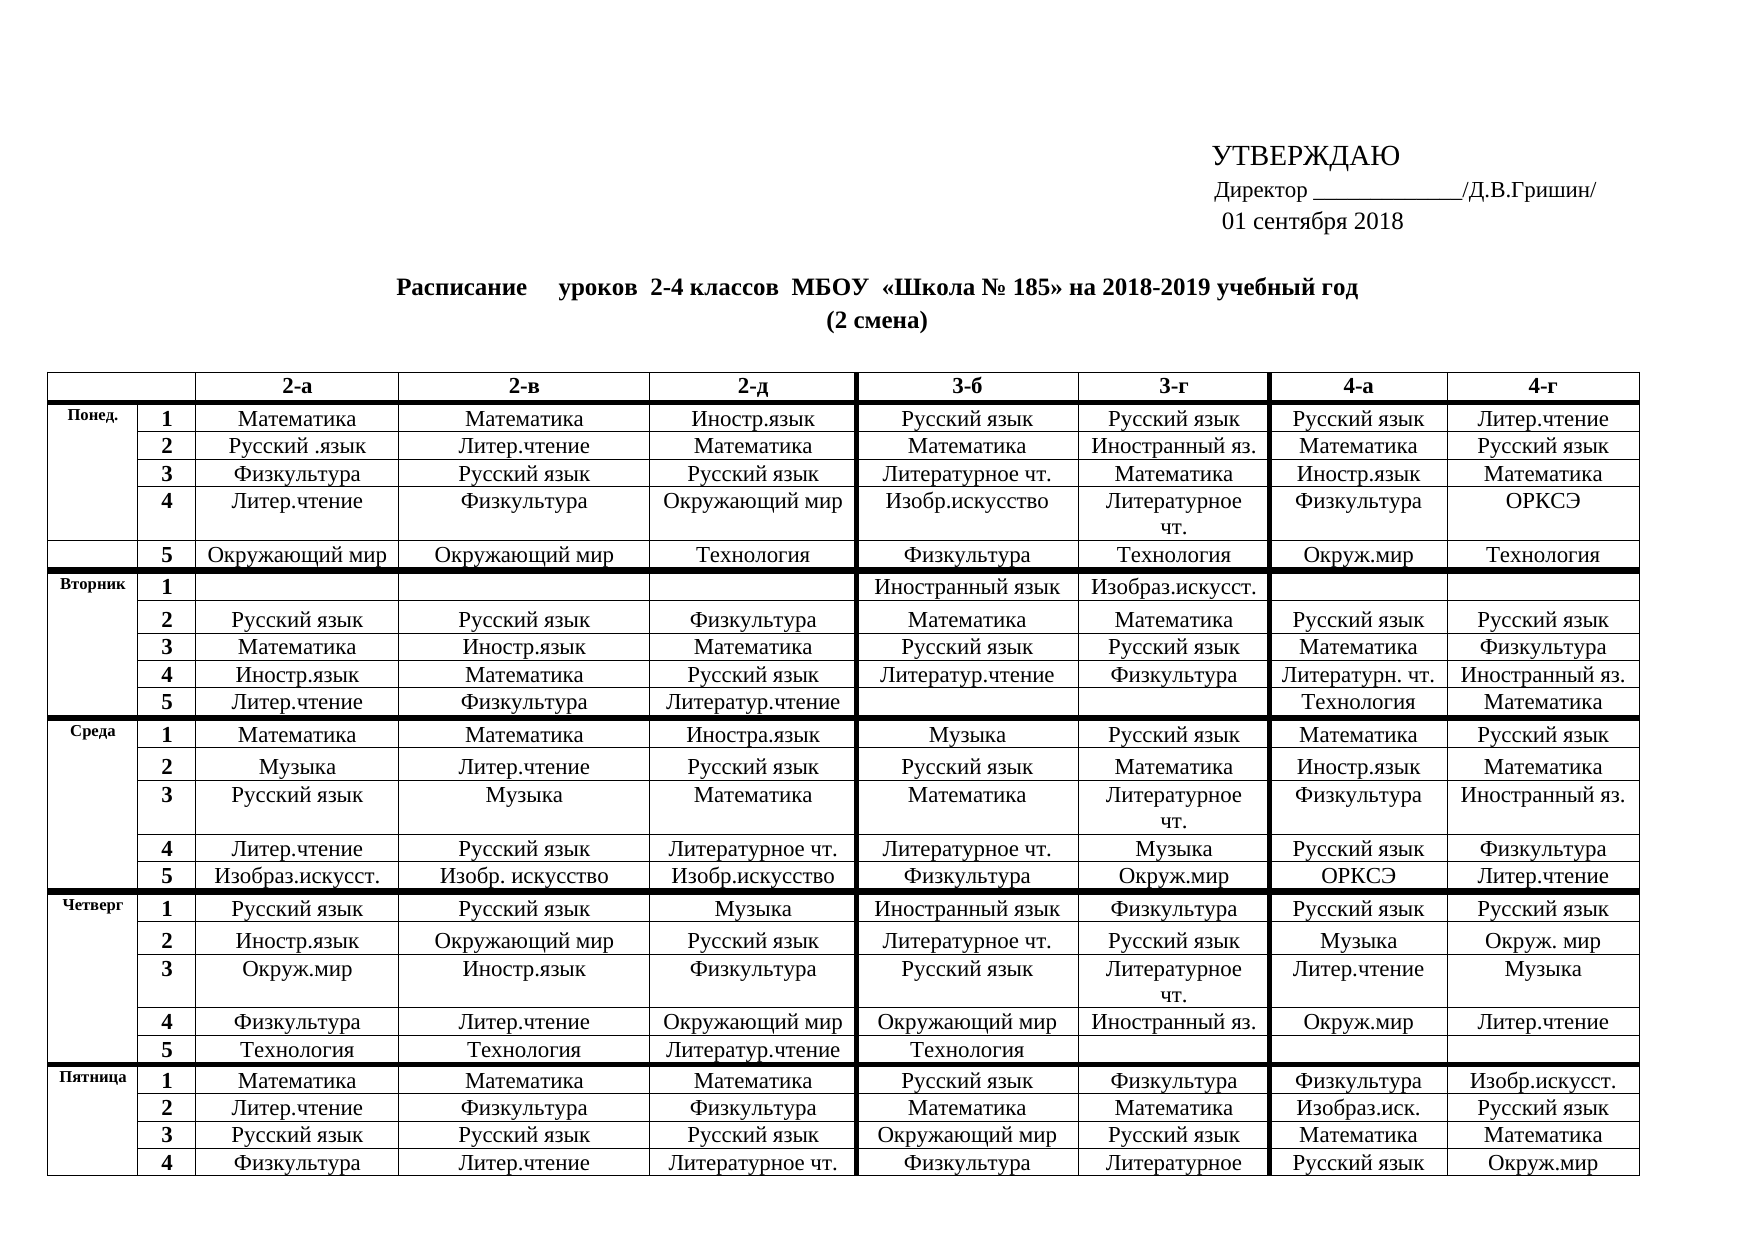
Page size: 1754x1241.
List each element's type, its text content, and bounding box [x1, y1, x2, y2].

table_cell 4 [138, 1008, 195, 1035]
table_cell Среда [48, 721, 137, 888]
table_cell Литер.чтение [399, 1008, 649, 1035]
table_cell Физкультура [1448, 835, 1639, 861]
table_cell Русский язык [399, 895, 649, 921]
table_cell Русский язык [650, 1122, 854, 1148]
table_cell Музыка [1079, 835, 1267, 861]
table_cell Окруж. мир [1448, 922, 1639, 953]
table_cell Физкультура [859, 1149, 1078, 1175]
table_header 2-а [196, 373, 398, 400]
table_cell Литературное чт. [1079, 955, 1267, 1007]
table_cell Математика [196, 405, 398, 431]
table_cell Физкультура [1272, 487, 1447, 540]
table_cell Окруж.мир [1448, 1149, 1639, 1175]
table_header 3-б [859, 373, 1078, 400]
table_cell Технология [196, 1036, 398, 1062]
table_cell Физкультура [1272, 781, 1447, 833]
table_cell Математика [650, 432, 854, 459]
table_cell Русский язык [859, 748, 1078, 780]
table_cell Русский язык [859, 1067, 1078, 1093]
table_cell 4 [138, 835, 195, 861]
table_cell Русский язык [1272, 835, 1447, 861]
table_cell Физкультура [859, 862, 1078, 888]
table_cell Русский язык [1448, 432, 1639, 459]
table_cell Окруж.мир [1079, 862, 1267, 888]
table_cell Литературное чт. [1079, 487, 1267, 540]
table_cell Русский язык [399, 460, 649, 486]
table_header 2-в [399, 373, 649, 400]
table_cell Вторник [48, 574, 137, 714]
table_cell Русский язык [196, 601, 398, 632]
table_cell Физкультура [1079, 895, 1267, 921]
table_cell Литер.чтение [399, 748, 649, 780]
table_cell Технология [650, 541, 854, 567]
table_cell Математика [196, 721, 398, 747]
table_cell Литер.чтение [399, 432, 649, 459]
table_cell 3 [138, 955, 195, 1007]
table_cell Изобр.искусство [859, 487, 1078, 540]
table_cell Физкультура [196, 1149, 398, 1175]
table_cell Изобраз.искусст. [1079, 574, 1267, 600]
table_cell [196, 574, 398, 600]
table_cell Физкультура [1272, 1067, 1447, 1093]
table_cell 4 [138, 487, 195, 540]
table_cell Физкультура [399, 487, 649, 540]
table_cell Иностранный яз. [1079, 1008, 1267, 1035]
table_cell Литер.чтение [196, 487, 398, 540]
table_cell Технология [1448, 541, 1639, 567]
table_cell Окруж.мир [1272, 1008, 1447, 1035]
table_cell ОРКСЭ [1272, 862, 1447, 888]
table_cell Иностранный язык [859, 895, 1078, 921]
table_cell Русский язык [196, 895, 398, 921]
table_cell 5 [138, 862, 195, 888]
table_cell Физкультура [650, 1094, 854, 1121]
table_cell Четверг [48, 895, 137, 1062]
table_cell Технология [1079, 541, 1267, 567]
table_cell Литературное чт. [1079, 781, 1267, 833]
table_cell 1 [138, 574, 195, 600]
table_cell 5 [138, 1036, 195, 1062]
table_cell Изобр.искусство [650, 862, 854, 888]
table_cell Окруж.мир [1272, 541, 1447, 567]
table_cell Математика [1448, 688, 1639, 714]
table_cell Русский язык [1079, 1122, 1267, 1148]
table_cell Физкультура [650, 601, 854, 632]
table_cell Физкультура [1448, 634, 1639, 660]
table_cell Физкультура [1079, 1067, 1267, 1093]
table_cell [859, 688, 1078, 714]
text (2 смена) [59, 306, 1695, 334]
table_cell Математика [1272, 1122, 1447, 1148]
table_cell Математика [859, 1094, 1078, 1121]
table_cell Литер.чтение [399, 1149, 649, 1175]
table_cell Русский язык [1079, 922, 1267, 953]
table_cell 5 [138, 541, 195, 567]
table_cell [1079, 1036, 1267, 1062]
table_cell Понед. [48, 405, 137, 540]
table_cell [1272, 1036, 1447, 1062]
table_cell Русский .язык [196, 432, 398, 459]
table_header 4-а [1272, 373, 1447, 400]
table_cell Изобр.искусст. [1448, 1067, 1639, 1093]
table_cell Иностр.язык [1272, 748, 1447, 780]
table_cell Физкультура [399, 1094, 649, 1121]
table_cell Окружающий мир [859, 1122, 1078, 1148]
table_cell Музыка [859, 721, 1078, 747]
table_cell Математика [399, 721, 649, 747]
table_cell [48, 541, 137, 567]
table_cell Математика [1448, 748, 1639, 780]
table_cell 2 [138, 922, 195, 953]
table_cell 2 [138, 601, 195, 632]
table_cell Русский язык [1272, 601, 1447, 632]
table_cell 2 [138, 1094, 195, 1121]
table_cell [1079, 688, 1267, 714]
table_cell Математика [1079, 601, 1267, 632]
table_cell Математика [196, 634, 398, 660]
table_cell Изобраз.искусст. [196, 862, 398, 888]
table_header [48, 373, 195, 400]
table_cell Иностр.язык [196, 661, 398, 687]
table_cell Окружающий мир [196, 541, 398, 567]
table_cell Литер.чтение [196, 835, 398, 861]
table_cell Математика [1272, 721, 1447, 747]
table_cell Иностранный яз. [1448, 781, 1639, 833]
table_cell Иностр.язык [650, 405, 854, 431]
table_cell Русский язык [859, 955, 1078, 1007]
table_cell Литературное чт. [859, 460, 1078, 486]
table_cell Математика [650, 1067, 854, 1093]
table_cell Математика [399, 405, 649, 431]
table_cell Технология [399, 1036, 649, 1062]
table_cell [650, 574, 854, 600]
table_cell Математика [1448, 460, 1639, 486]
text Директор _____________/Д.В.Гришин/ [59, 176, 1695, 203]
table_cell Окружающий мир [399, 922, 649, 953]
table_cell Русский язык [1272, 895, 1447, 921]
table_cell Русский язык [1272, 1149, 1447, 1175]
table_cell Иностранный яз. [1079, 432, 1267, 459]
table_cell Математика [196, 1067, 398, 1093]
table_cell Русский язык [399, 835, 649, 861]
table_cell ОРКСЭ [1448, 487, 1639, 540]
table_cell Математика [1079, 1094, 1267, 1121]
table_cell Технология [859, 1036, 1078, 1062]
table_header 2-д [650, 373, 854, 400]
table_cell Литер.чтение [1448, 862, 1639, 888]
table_cell Иностранный яз. [1448, 661, 1639, 687]
table_cell [399, 574, 649, 600]
table_cell Русский язык [650, 922, 854, 953]
table_cell Изобраз.иск. [1272, 1094, 1447, 1121]
table_cell [1272, 574, 1447, 600]
table_cell 2 [138, 748, 195, 780]
table_cell Литер.чтение [1448, 405, 1639, 431]
table_cell Литератур.чтение [650, 1036, 854, 1062]
table_header 3-г [1079, 373, 1267, 400]
table_cell Математика [859, 432, 1078, 459]
table_cell Литератур.чтение [859, 661, 1078, 687]
table_header 4-г [1448, 373, 1639, 400]
table_cell Окружающий мир [399, 541, 649, 567]
table_cell Математика [1079, 748, 1267, 780]
table_cell Иностр.язык [399, 955, 649, 1007]
table_cell Русский язык [1448, 895, 1639, 921]
table_cell 3 [138, 460, 195, 486]
table_cell Математика [1079, 460, 1267, 486]
table_cell Иностр.язык [399, 634, 649, 660]
table_cell Русский язык [1448, 601, 1639, 632]
table_cell Русский язык [650, 460, 854, 486]
table_cell Окружающий мир [650, 1008, 854, 1035]
table_cell 4 [138, 661, 195, 687]
table_cell Математика [859, 601, 1078, 632]
table_cell Иностр.язык [196, 922, 398, 953]
table_cell Литературное чт. [1079, 1149, 1267, 1175]
table_cell Физкультура [399, 688, 649, 714]
table_cell Математика [1448, 1122, 1639, 1148]
table_cell [1448, 574, 1639, 600]
table_cell Литературное чт. [859, 922, 1078, 953]
table_cell Физкультура [859, 541, 1078, 567]
table_cell 2 [138, 432, 195, 459]
table_cell Русский язык [1079, 721, 1267, 747]
table_cell Русский язык [1448, 1094, 1639, 1121]
table_cell Пятница [48, 1067, 137, 1175]
table_cell 3 [138, 781, 195, 833]
table_cell [1448, 1036, 1639, 1062]
table_cell Математика [650, 634, 854, 660]
table_cell Математика [859, 781, 1078, 833]
table_cell Окруж.мир [196, 955, 398, 1007]
table_cell Окружающий мир [859, 1008, 1078, 1035]
table_cell Иностранный язык [859, 574, 1078, 600]
table_cell Литературн. чт. [1272, 661, 1447, 687]
table_cell Музыка [196, 748, 398, 780]
table_cell Литер.чтение [196, 1094, 398, 1121]
table_cell 1 [138, 721, 195, 747]
table_cell Физкультура [1079, 661, 1267, 687]
table_cell Математика [650, 781, 854, 833]
table_cell Русский язык [399, 601, 649, 632]
table_cell Литер.чтение [196, 688, 398, 714]
text Расписание уроков 2-4 классов МБОУ «Школа № 185» на 2018-2019 учебный год [59, 272, 1695, 301]
table_cell Литературное чт. [650, 835, 854, 861]
table_cell Русский язык [399, 1122, 649, 1148]
table_cell 1 [138, 895, 195, 921]
table_cell Музыка [1272, 922, 1447, 953]
table_cell Литер.чтение [1272, 955, 1447, 1007]
table_cell Иностр.язык [1272, 460, 1447, 486]
text УТВЕРЖДАЮ [59, 138, 1695, 171]
table_cell 3 [138, 1122, 195, 1148]
table_cell 4 [138, 1149, 195, 1175]
table_cell Русский язык [859, 634, 1078, 660]
text 01 сентября 2018 [59, 206, 1695, 235]
table_cell Русский язык [650, 661, 854, 687]
table_cell Музыка [399, 781, 649, 833]
table_cell Русский язык [859, 405, 1078, 431]
table_cell Русский язык [196, 781, 398, 833]
table_cell Математика [399, 1067, 649, 1093]
table_cell Математика [399, 661, 649, 687]
table_cell 3 [138, 634, 195, 660]
table_cell Физкультура [650, 955, 854, 1007]
table_cell Физкультура [196, 460, 398, 486]
table_cell Математика [1272, 432, 1447, 459]
table_cell Русский язык [196, 1122, 398, 1148]
table_cell Русский язык [1079, 405, 1267, 431]
table_cell Физкультура [196, 1008, 398, 1035]
table_cell Литератур.чтение [650, 688, 854, 714]
table_cell Русский язык [1448, 721, 1639, 747]
table_cell Русский язык [1272, 405, 1447, 431]
table_cell Иностра.язык [650, 721, 854, 747]
table_cell Технология [1272, 688, 1447, 714]
table_cell Музыка [1448, 955, 1639, 1007]
table_cell Математика [1272, 634, 1447, 660]
table_cell 5 [138, 688, 195, 714]
table_cell Литер.чтение [1448, 1008, 1639, 1035]
table_cell 1 [138, 405, 195, 431]
table_cell Русский язык [1079, 634, 1267, 660]
table_cell 1 [138, 1067, 195, 1093]
table_cell Окружающий мир [650, 487, 854, 540]
table_cell Литературное чт. [650, 1149, 854, 1175]
table_cell Русский язык [650, 748, 854, 780]
table_cell Изобр. искусство [399, 862, 649, 888]
table_cell Музыка [650, 895, 854, 921]
table_cell Литературное чт. [859, 835, 1078, 861]
